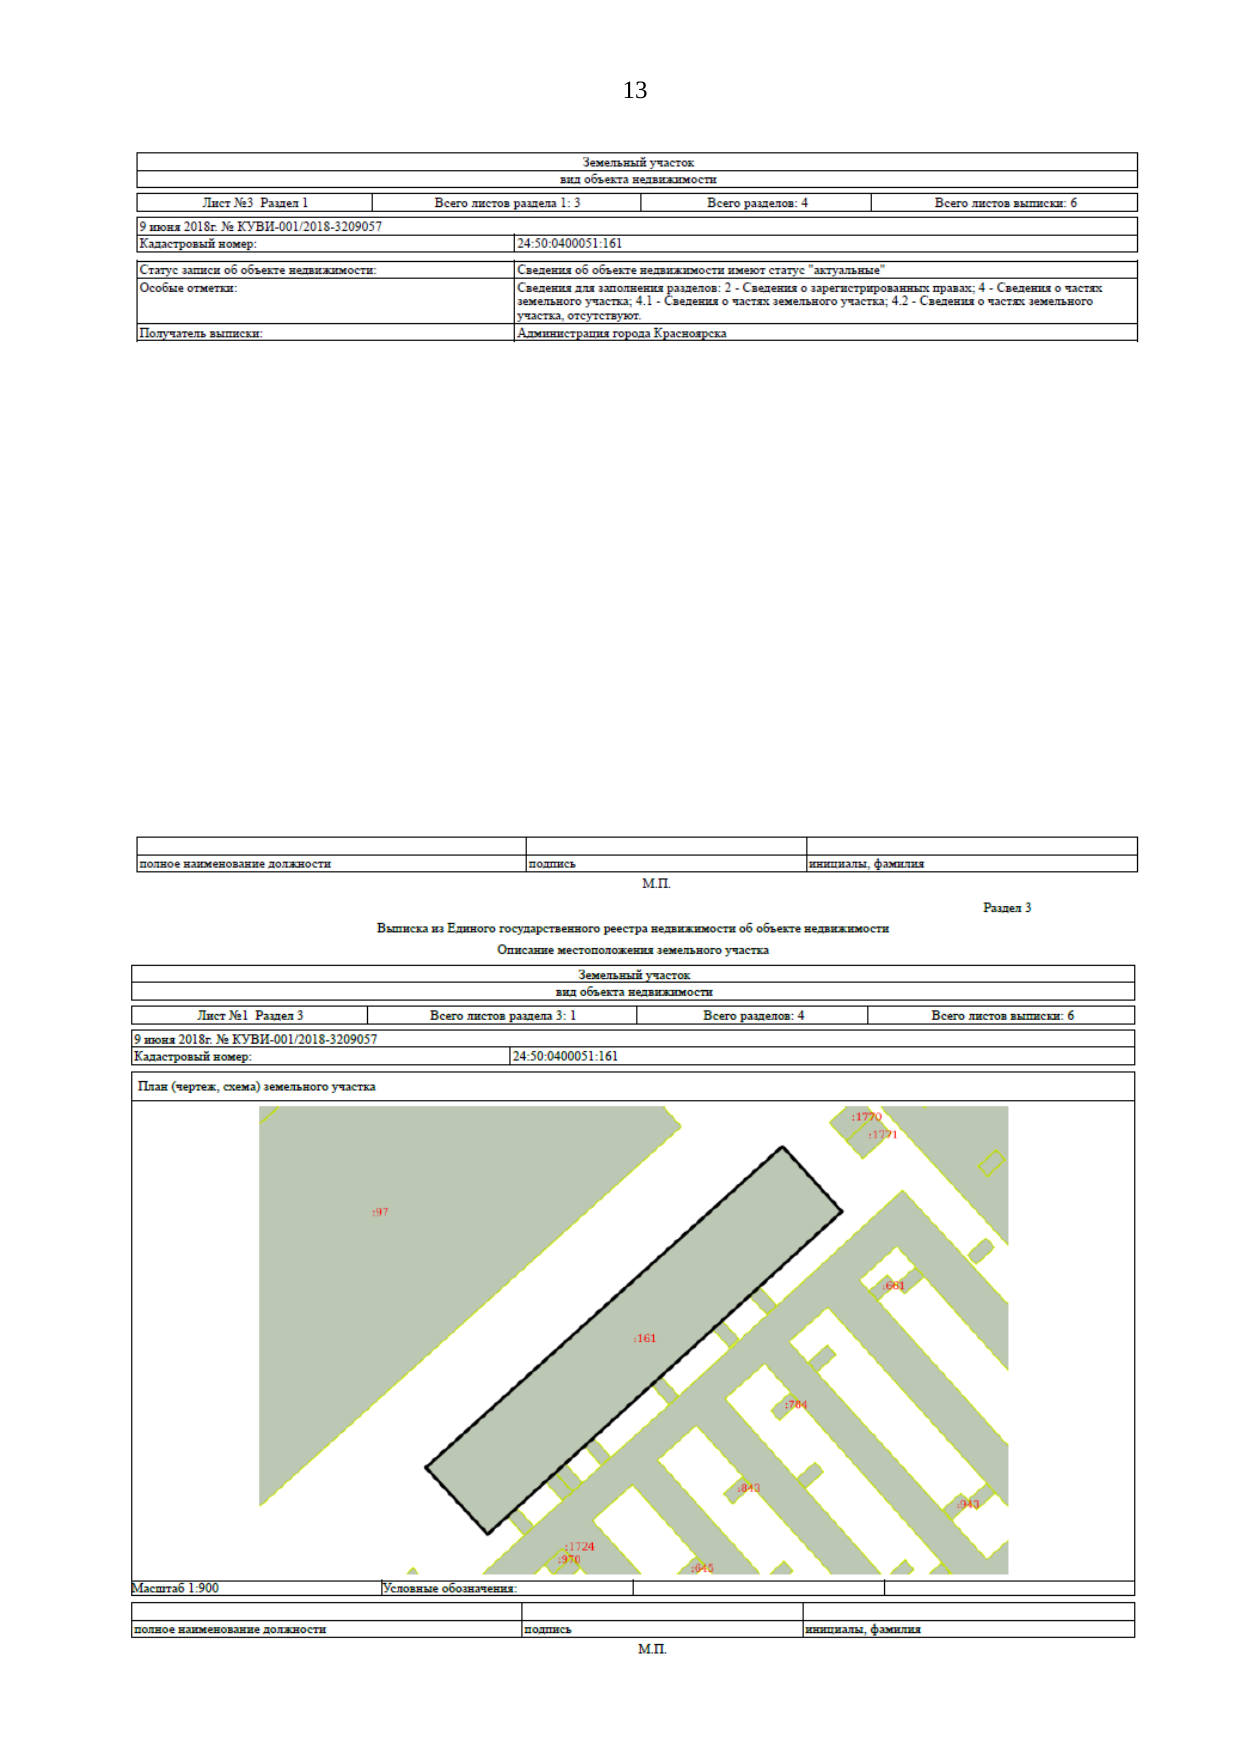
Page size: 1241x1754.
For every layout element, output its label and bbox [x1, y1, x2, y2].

picture [127, 132, 1143, 1668]
